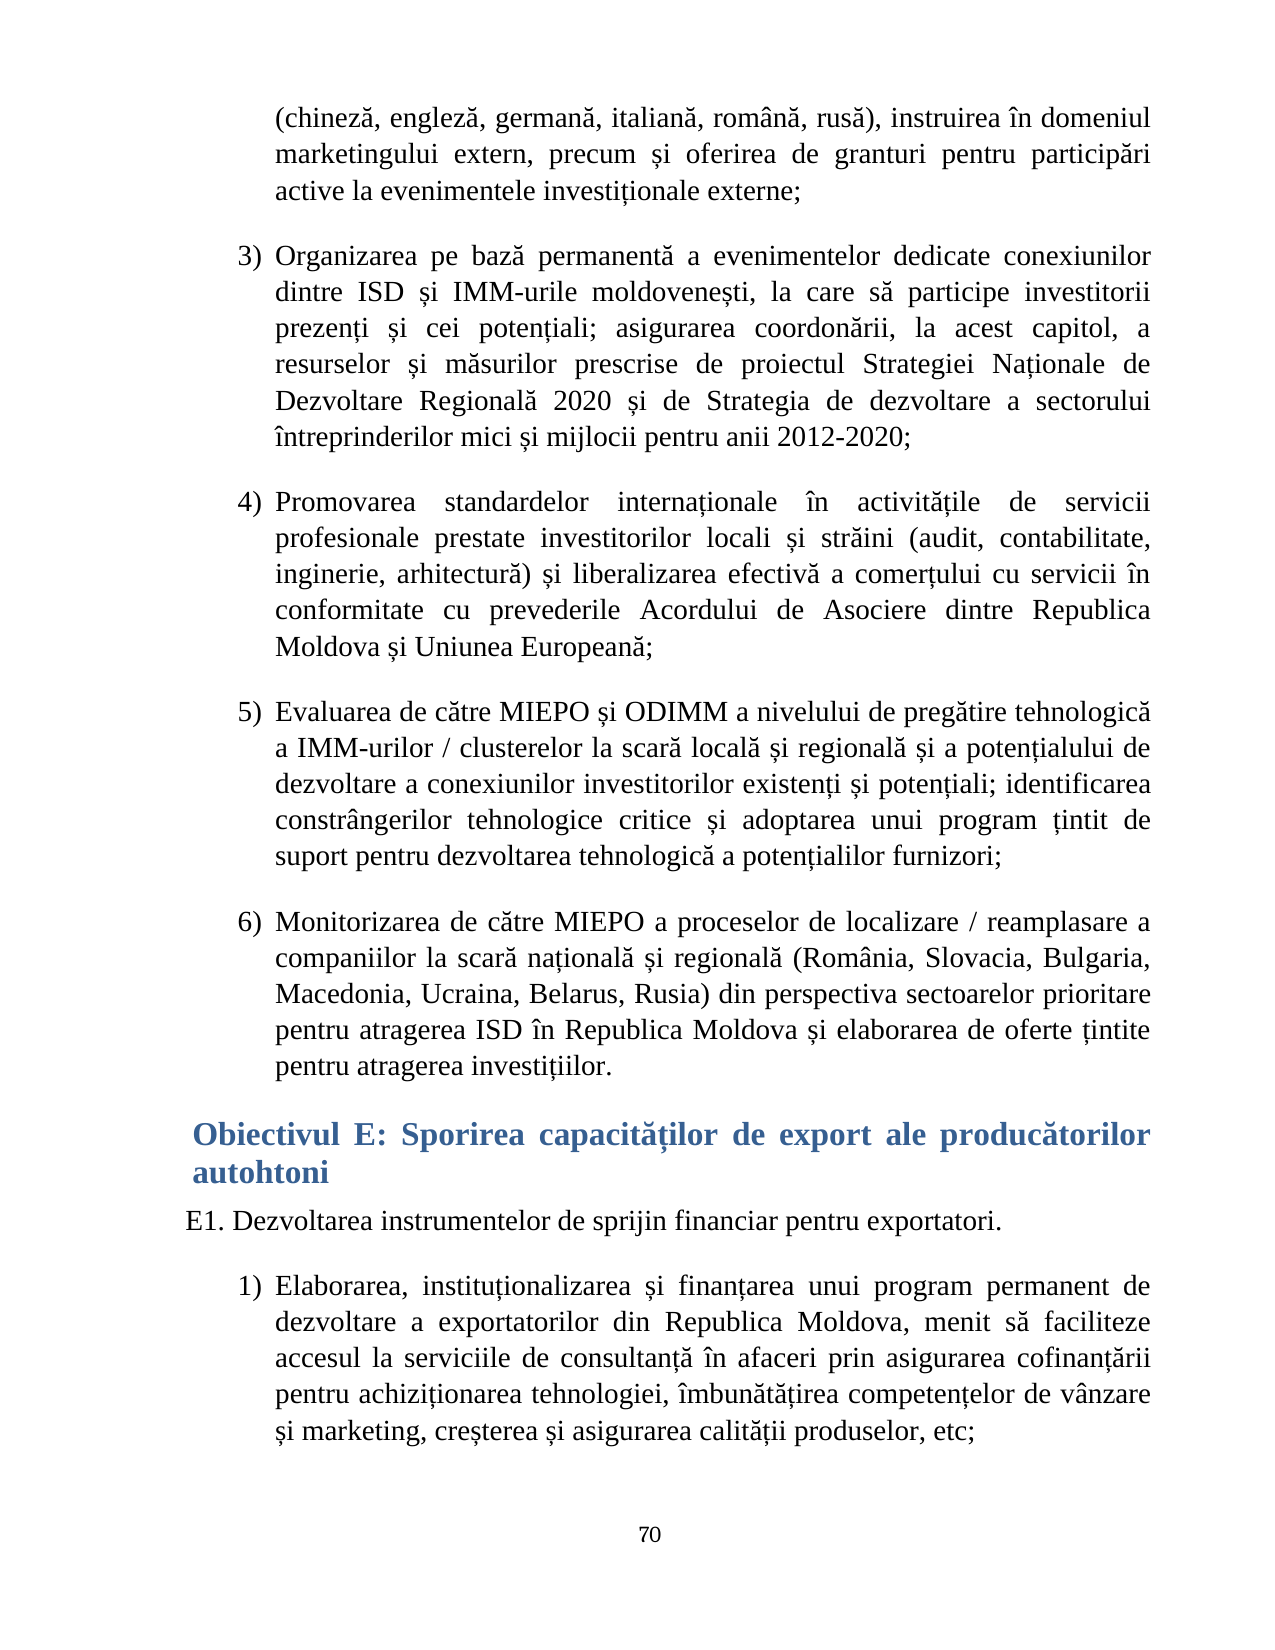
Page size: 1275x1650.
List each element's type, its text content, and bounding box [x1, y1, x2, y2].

list Promovarea standardelor internaționale în activitățile de servicii profesionale prestate investitorilor locali și străini (audit, contabilitate, inginerie, arhitectură) și liberalizarea efectivă a comerțului cu servicii în conformitate cu prevederile Acordului de Asociere dintre Republica Moldova și Uniunea Europeană; [237, 484, 1152, 662]
list Evaluarea de către MIEPO și ODIMM a nivelului de pregătire tehnologică a IMM-urilor / clusterelor la scară locală și regională și a potențialului de dezvoltare a conexiunilor investitorilor existenți și potențiali; identificarea constrângerilor tehnologice critice și adoptarea unui program țintit de suport pentru dezvoltarea tehnologică a potențialilor furnizori; [237, 694, 1152, 872]
list Elaborarea, instituționalizarea și finanțarea unui program permanent de dezvoltare a exportatorilor din Republica Moldova, menit să faciliteze accesul la serviciile de consultanță în afaceri prin asigurarea cofinanțării pentru achiziționarea tehnologiei, îmbunătățirea competențelor de vânzare și marketing, creșterea și asigurarea calității produselor, etc; [237, 1268, 1152, 1446]
list Organizarea pe bază permanentă a evenimentelor dedicate conexiunilor dintre ISD și IMM-urile moldovenești, la care să participe investitorii prezenți și cei potențiali; asigurarea coordonării, la acest capitol, a resurselor și măsurilor prescrise de proiectul Strategiei Naționale de Dezvoltare Regională 2020 și de Strategia de dezvoltare a sectorului întreprinderilor mici și mijlocii pentru anii 2012-2020; [237, 238, 1152, 452]
subtitle Obiectivul E: Sporirea capacităților de export ale producătorilor autohtoni [192, 1114, 1152, 1190]
list Monitorizarea de către MIEPO a proceselor de localizare / reamplasare a companiilor la scară națională și regională (România, Slovacia, Bulgaria, Macedonia, Ucraina, Belarus, Rusia) din perspectiva sectoarelor prioritare pentru atragerea ISD în Republica Moldova și elaborarea de oferte țintite pentru atragerea investițiilor. [237, 904, 1152, 1082]
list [237, 100, 1152, 206]
list E1. Dezvoltarea instrumentelor de sprijin financiar pentru exportatori. [185, 1203, 1152, 1236]
